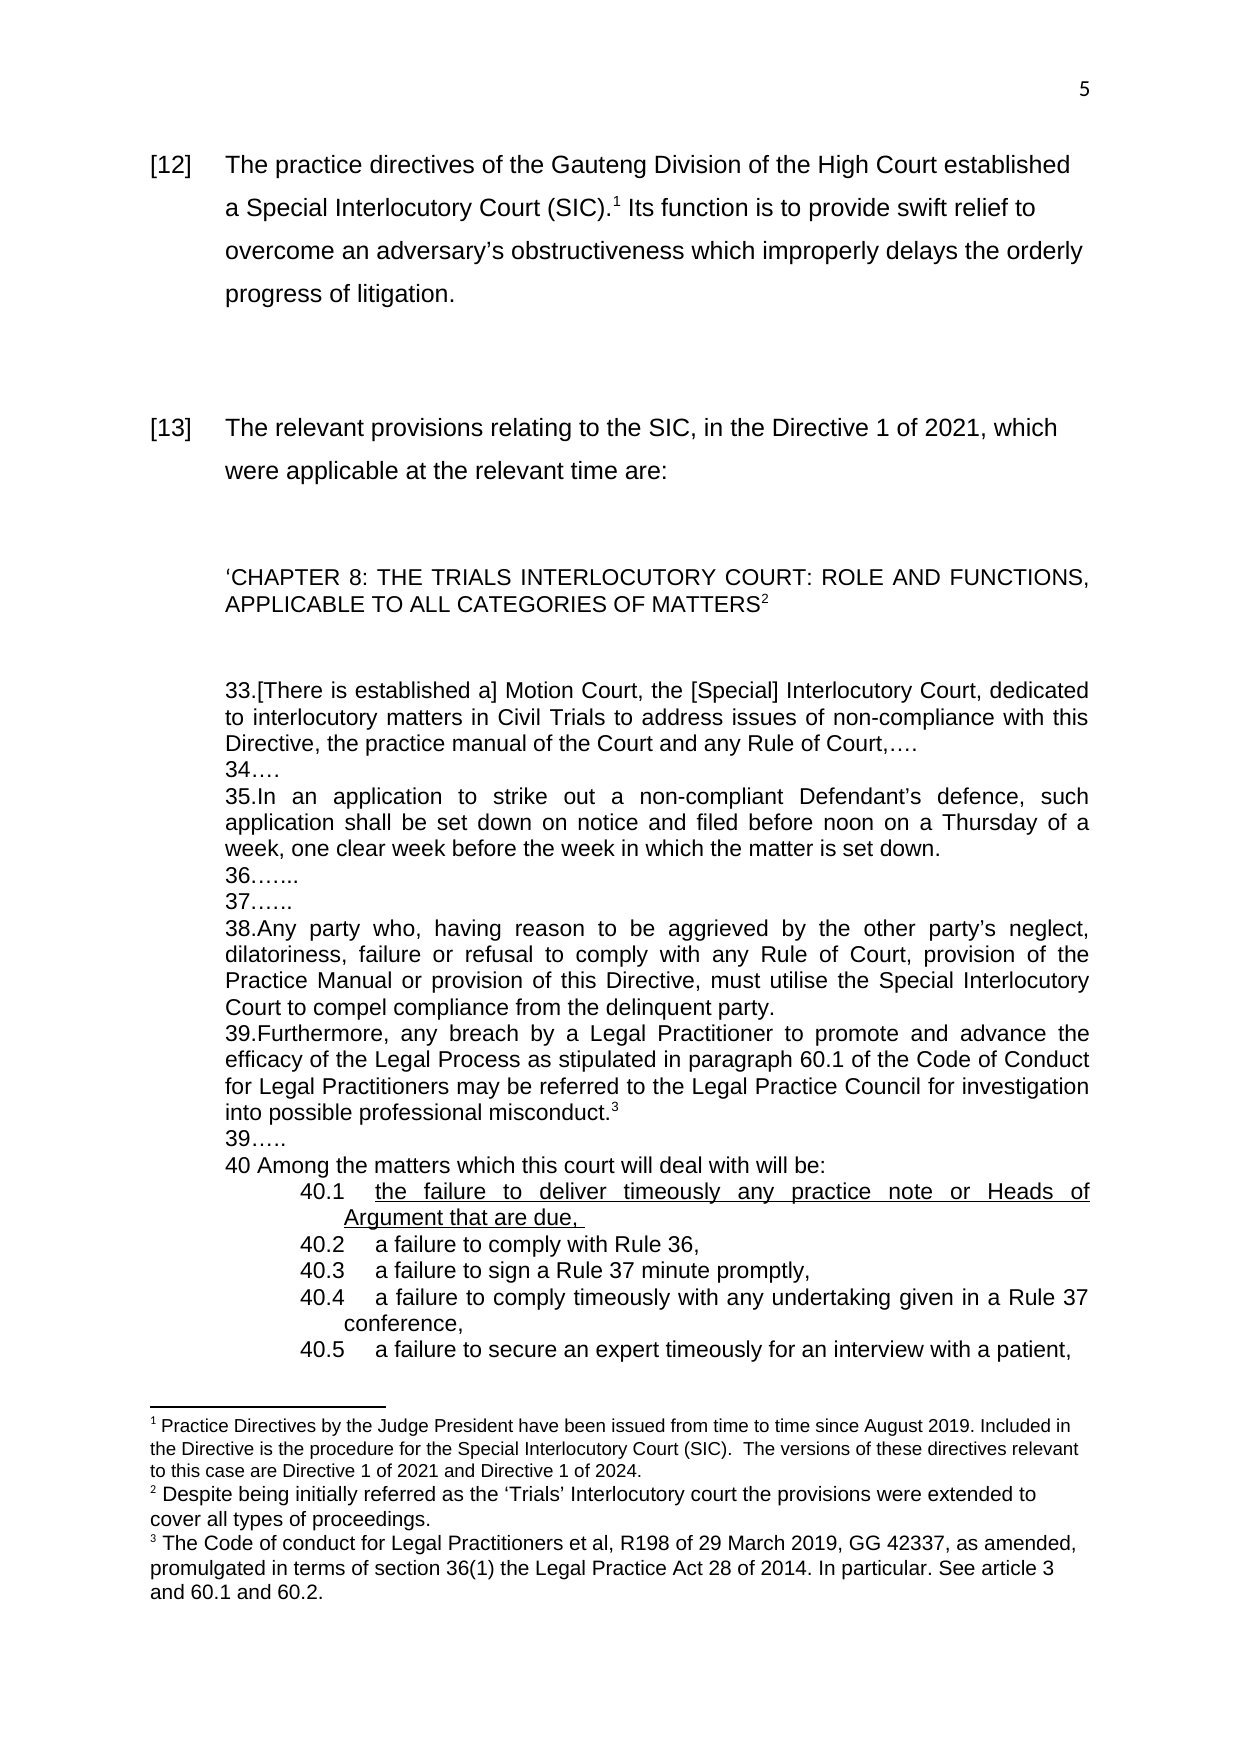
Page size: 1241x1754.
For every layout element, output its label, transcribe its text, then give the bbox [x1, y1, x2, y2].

text 34…. [150, 756, 1090, 783]
text 36.…... [150, 862, 1090, 888]
text 39.Furthermore, any breach by a Legal Practitioner to promote and advance the efficacy of the Legal Process as stipulated in paragraph 60.1 of the Code of Conduct for Legal Practitioners may be referred to the Legal Practice Council for investigation into possible professional misconduct. [225, 1020, 1090, 1125]
text 38.Any party who, having reason to be aggrieved by the other party’s neglect, dilatoriness, failure or refusal to comply with any Rule of Court, provision of the Practice Manual or provision of this Directive, must utilise the Special Interlocutory Court to compel compliance from the delinquent party. [225, 914, 1090, 1020]
text 40.5 a failure to secure an expert timeously for an interview with a patient, [300, 1336, 1090, 1362]
text [12] The practice directives of the Gauteng Division of the High Court established a Special Interlocutory Court (SIC). Its function is to provide swift relief to overcome an adversary’s obstructiveness which improperly delays the orderly progress of litigation. [150, 150, 1090, 308]
text 39….. [150, 1125, 1090, 1152]
text 40.1 the failure to deliver timeously any practice note or Heads of Argument that are due, [300, 1178, 1090, 1231]
text 40 Among the matters which this court will deal with will be: [150, 1152, 1090, 1178]
text 40.4 a failure to comply timeously with any undertaking given in a Rule 37 conference, [300, 1283, 1090, 1336]
text 37.….. [150, 888, 1090, 914]
text 35.In an application to strike out a non-compliant Defendant’s defence, such application shall be set down on notice and filed before noon on a Thursday of a week, one clear week before the week in which the matter is set down. [225, 783, 1090, 862]
text 40.2 a failure to comply with Rule 36, [300, 1231, 1090, 1257]
text 40.3 a failure to sign a Rule 37 minute promptly, [300, 1257, 1090, 1283]
text ‘CHAPTER 8: THE TRIALS INTERLOCUTORY COURT: ROLE AND FUNCTIONS, APPLICABLE TO ALL CATEGORIES OF MATTERS [225, 563, 1090, 618]
text [13] The relevant provisions relating to the SIC, in the Directive 1 of 2021, which were applicable at the relevant time are: [150, 413, 1090, 484]
text 33.[There is established a] Motion Court, the [Special] Interlocutory Court, dedicated to interlocutory matters in Civil Trials to address issues of non-compliance with this Directive, the practice manual of the Court and any Rule of Court,…. [225, 677, 1090, 756]
